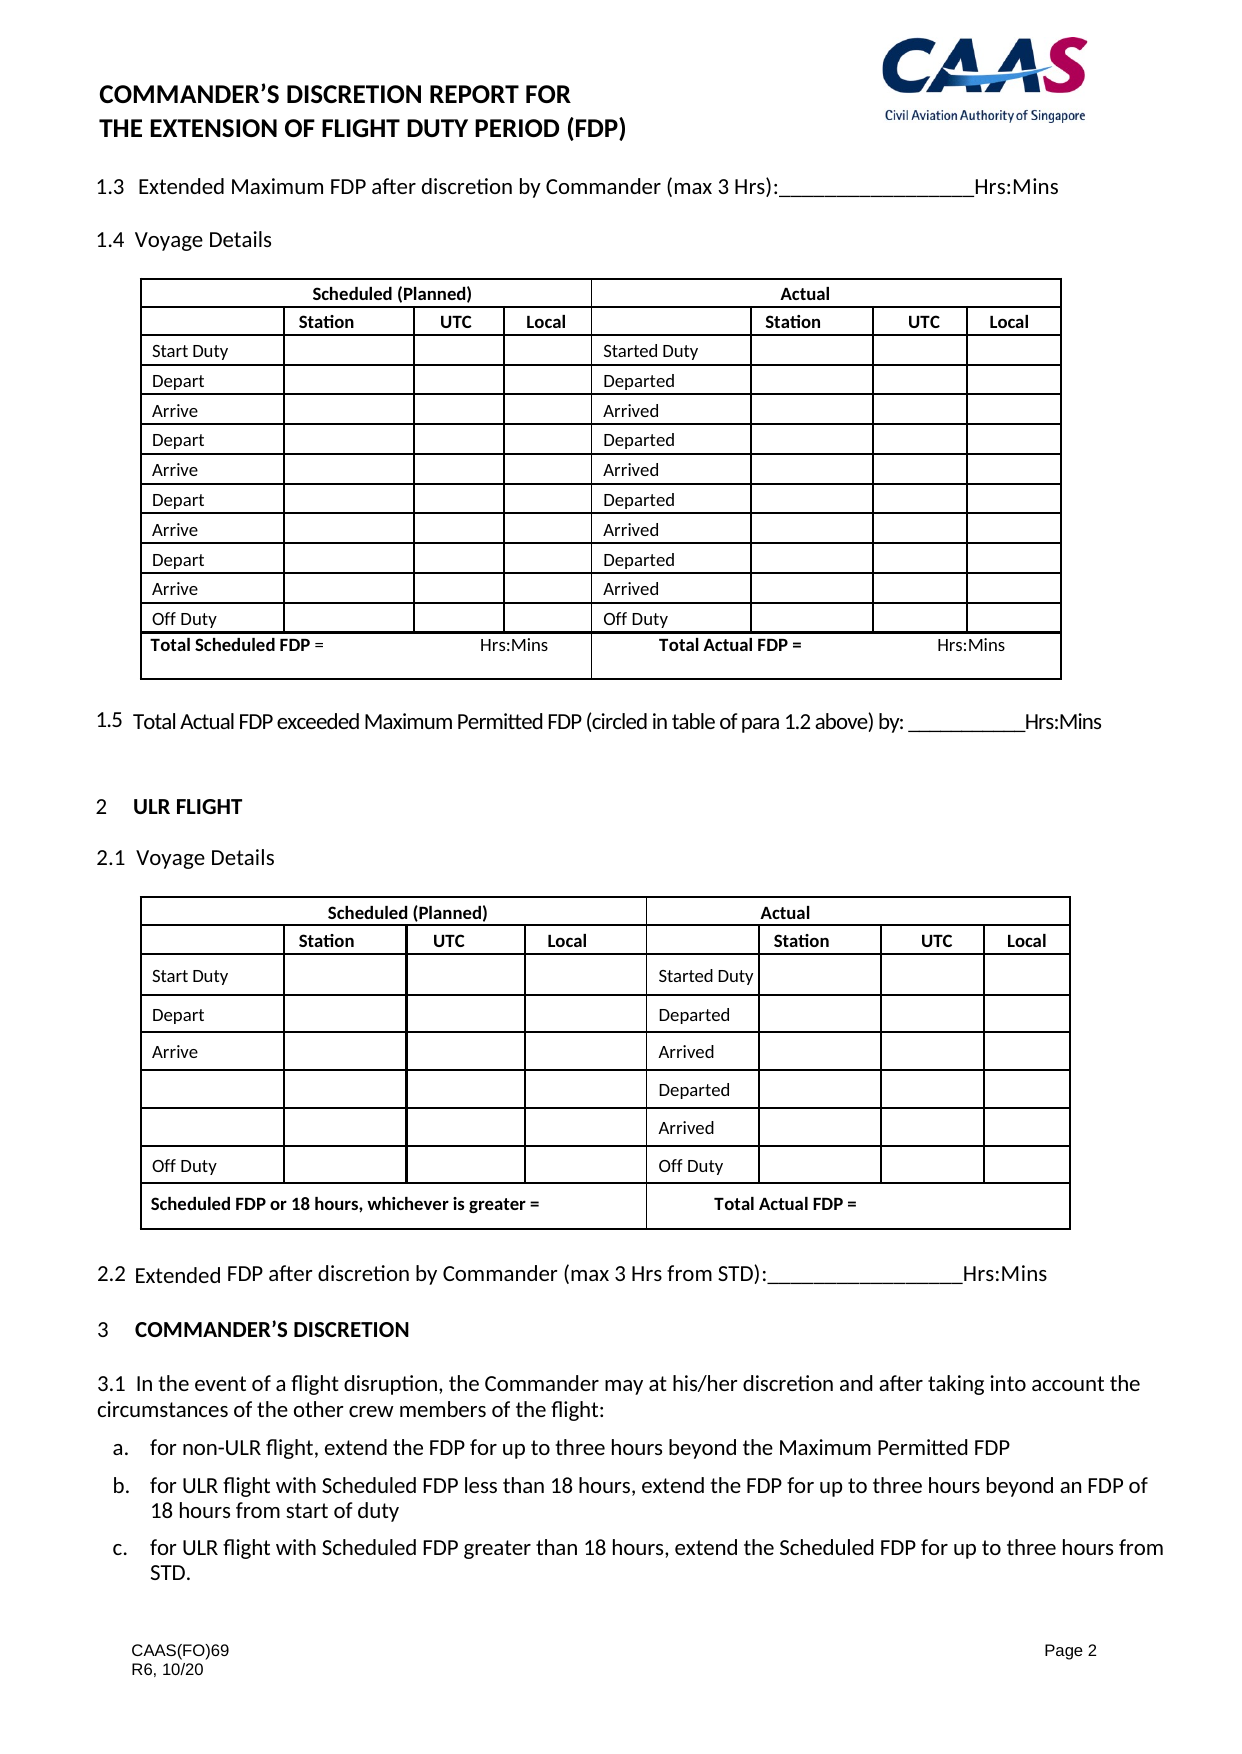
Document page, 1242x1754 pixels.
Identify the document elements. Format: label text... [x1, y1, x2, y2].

table_header Actual [718, 280, 836, 306]
table_cell Depart [142, 996, 281, 1031]
table_cell [760, 996, 880, 1031]
table_cell [285, 425, 413, 453]
text 2 ULR FLIGHT [75, 798, 1167, 818]
table_cell [285, 514, 413, 542]
table_cell [968, 485, 1060, 512]
table_cell [408, 1109, 524, 1145]
table_cell [752, 514, 872, 542]
table_cell [882, 1147, 983, 1182]
table_cell [874, 604, 966, 631]
table_cell [415, 395, 503, 423]
table_cell [285, 574, 413, 602]
table_cell [752, 574, 872, 602]
table_header [836, 898, 948, 924]
table_cell [647, 926, 758, 952]
list Extended Maximum FDP after discretion by Commander (max 3 Hrs):_________________Hrs:Mins [95, 172, 1131, 200]
table_cell [752, 544, 872, 572]
table_cell [142, 926, 281, 952]
table_cell [505, 514, 591, 542]
table_cell Departed [647, 996, 758, 1031]
table_cell [285, 1033, 405, 1069]
table_cell Arrived [592, 574, 750, 602]
table_cell [285, 996, 405, 1031]
table_cell Depart [142, 366, 281, 393]
table_cell [285, 1071, 405, 1107]
table_cell Start Duty [142, 336, 281, 363]
table_cell Arrived [647, 1033, 758, 1069]
table_cell [968, 366, 1060, 393]
table_cell [285, 455, 413, 482]
table_cell [874, 425, 966, 453]
table_cell Station [285, 308, 413, 334]
table_cell [882, 996, 983, 1031]
table_cell Depart [142, 485, 281, 512]
table_cell [874, 514, 966, 542]
table_header Scheduled (Planned) [281, 898, 525, 924]
table_cell [142, 1071, 281, 1107]
text 2.1 Voyage Details [75, 844, 1169, 870]
table_cell [505, 485, 591, 512]
table_cell [526, 1147, 646, 1182]
table_cell [526, 1033, 646, 1069]
table_header [948, 898, 1069, 924]
table_cell Arrived [592, 455, 750, 482]
table_cell Departed [592, 366, 750, 393]
table_cell [760, 1147, 880, 1182]
table_cell [505, 455, 591, 482]
table_cell [285, 1147, 405, 1182]
table_cell [985, 1109, 1069, 1145]
table_cell [408, 955, 524, 994]
table_cell Depart [142, 425, 281, 453]
table_cell Arrive [142, 1033, 281, 1069]
table_header [525, 898, 646, 924]
table_cell [142, 308, 281, 334]
table_cell [874, 574, 966, 602]
table_cell Departed [592, 544, 750, 572]
table_cell [760, 1071, 880, 1107]
table_cell Total Scheduled FDP = Hrs:Mins [142, 634, 591, 678]
table_cell [415, 366, 503, 393]
table_cell [285, 485, 413, 512]
table_header [647, 898, 759, 924]
table_cell [505, 574, 591, 602]
table_cell [752, 366, 872, 393]
table_cell Local [505, 308, 591, 334]
table_cell [505, 395, 591, 423]
table_cell Scheduled FDP or 18 hours, whichever is greater = [142, 1184, 646, 1228]
table_cell [505, 544, 591, 572]
table_cell [985, 1033, 1069, 1069]
table_cell [285, 544, 413, 572]
table_cell [415, 604, 503, 631]
table_cell [526, 955, 646, 994]
list Extended FDP after discretion by Commander (max 3 Hrs from STD):_________________Hrs:Mins [97, 1258, 1167, 1287]
table_cell [285, 336, 413, 363]
table_cell [968, 455, 1060, 482]
table_cell [285, 1109, 405, 1145]
table_cell [526, 1109, 646, 1145]
table_cell [882, 1109, 983, 1145]
table_cell Departed [647, 1071, 758, 1107]
table_cell [760, 1033, 880, 1069]
text 3 COMMANDER’S DISCRETION [97, 1316, 1169, 1343]
table_cell [752, 485, 872, 512]
table_cell Arrived [592, 395, 750, 423]
table_header [958, 280, 1060, 306]
table_cell UTC [882, 926, 983, 952]
table_cell Started Duty [647, 955, 758, 994]
table_cell Depart [142, 544, 281, 572]
table_cell [968, 395, 1060, 423]
table_cell [985, 955, 1069, 994]
table_cell [985, 1071, 1069, 1107]
table_header Actual [759, 898, 836, 924]
table_cell [285, 395, 413, 423]
table_cell Departed [592, 485, 750, 512]
table_cell [285, 604, 413, 631]
text 3.1 In the event of a flight disruption, the Commander may at his/her discretion and after taking into account the circumstances of the other crew members of the flight: [97, 1371, 1143, 1423]
table_cell Start Duty [142, 955, 281, 994]
table_cell UTC [415, 308, 503, 334]
table_cell Off Duty [592, 604, 750, 631]
table_cell [415, 544, 503, 572]
table_cell [592, 308, 750, 334]
table_header [494, 280, 591, 306]
table_cell [985, 996, 1069, 1031]
table_cell Arrive [142, 574, 281, 602]
table_cell Station [285, 926, 405, 952]
picture [882, 37, 1088, 123]
table_cell [505, 366, 591, 393]
table_cell Arrived [647, 1109, 758, 1145]
table_cell [752, 395, 872, 423]
table_cell [882, 955, 983, 994]
list for ULR flight with Scheduled FDP greater than 18 hours, extend the Scheduled FDP for up to three hours from STD. [112, 1536, 1167, 1586]
table_cell [505, 425, 591, 453]
list for non-ULR flight, extend the FDP for up to three hours beyond the Maximum Permitted FDP [112, 1436, 1167, 1461]
table_cell Local [985, 926, 1069, 952]
list for ULR flight with Scheduled FDP less than 18 hours, extend the FDP for up to three hours beyond an FDP of 18 hours from start of duty [112, 1473, 1167, 1523]
table_cell [874, 336, 966, 363]
table_cell Arrive [142, 395, 281, 423]
table_cell [874, 485, 966, 512]
table_cell Station [760, 926, 880, 952]
table_cell [882, 1071, 983, 1107]
table_header [142, 280, 281, 306]
table_header Scheduled (Planned) [281, 280, 494, 306]
table_header [142, 898, 281, 924]
table_cell Started Duty [592, 336, 750, 363]
table_cell [415, 336, 503, 363]
list Total Actual FDP exceeded Maximum Permitted FDP (circled in table of para 1.2 above) by: ___________Hrs:Mins [95, 706, 1131, 735]
table_cell [968, 425, 1060, 453]
table_cell [526, 1071, 646, 1107]
table_cell Arrived [592, 514, 750, 542]
table_cell UTC [408, 926, 524, 952]
table_cell Total Actual FDP = Hrs:Mins [592, 634, 1060, 678]
table_cell Local [526, 926, 646, 952]
table_cell [874, 455, 966, 482]
table_cell [874, 544, 966, 572]
table_cell [285, 366, 413, 393]
table_cell [285, 955, 405, 994]
table_cell Off Duty [647, 1147, 758, 1182]
table_cell [415, 455, 503, 482]
table_cell [882, 1033, 983, 1069]
table_cell [968, 336, 1060, 363]
table_cell UTC [874, 308, 966, 334]
text 1.4 Voyage Details [75, 226, 1169, 252]
table_cell Off Duty [142, 1147, 281, 1182]
table_cell [760, 955, 880, 994]
table_cell [415, 425, 503, 453]
table_cell Local [968, 308, 1060, 334]
table_header [836, 280, 957, 306]
table_cell [968, 604, 1060, 631]
table_cell [415, 574, 503, 602]
table_cell [968, 544, 1060, 572]
table_cell [874, 395, 966, 423]
table_cell [968, 574, 1060, 602]
table_cell Arrive [142, 455, 281, 482]
table_cell Arrive [142, 514, 281, 542]
table_cell [415, 514, 503, 542]
table_cell [985, 1147, 1069, 1182]
table_cell [752, 455, 872, 482]
table_cell [505, 336, 591, 363]
table_cell [874, 366, 966, 393]
table_cell Off Duty [142, 604, 281, 631]
table_cell Station [752, 308, 872, 334]
table_cell [760, 1109, 880, 1145]
table_header [592, 280, 717, 306]
table_cell [408, 1147, 524, 1182]
table_cell [415, 485, 503, 512]
table_cell [968, 514, 1060, 542]
table_cell [408, 1033, 524, 1069]
table_cell [752, 425, 872, 453]
table_cell [752, 336, 872, 363]
table_cell [408, 1071, 524, 1107]
table_cell Departed [592, 425, 750, 453]
table_cell [142, 1109, 281, 1145]
table_cell Total Actual FDP = [647, 1184, 1069, 1228]
table_cell [505, 604, 591, 631]
table_cell [752, 604, 872, 631]
table_cell [408, 996, 524, 1031]
table_cell [526, 996, 646, 1031]
